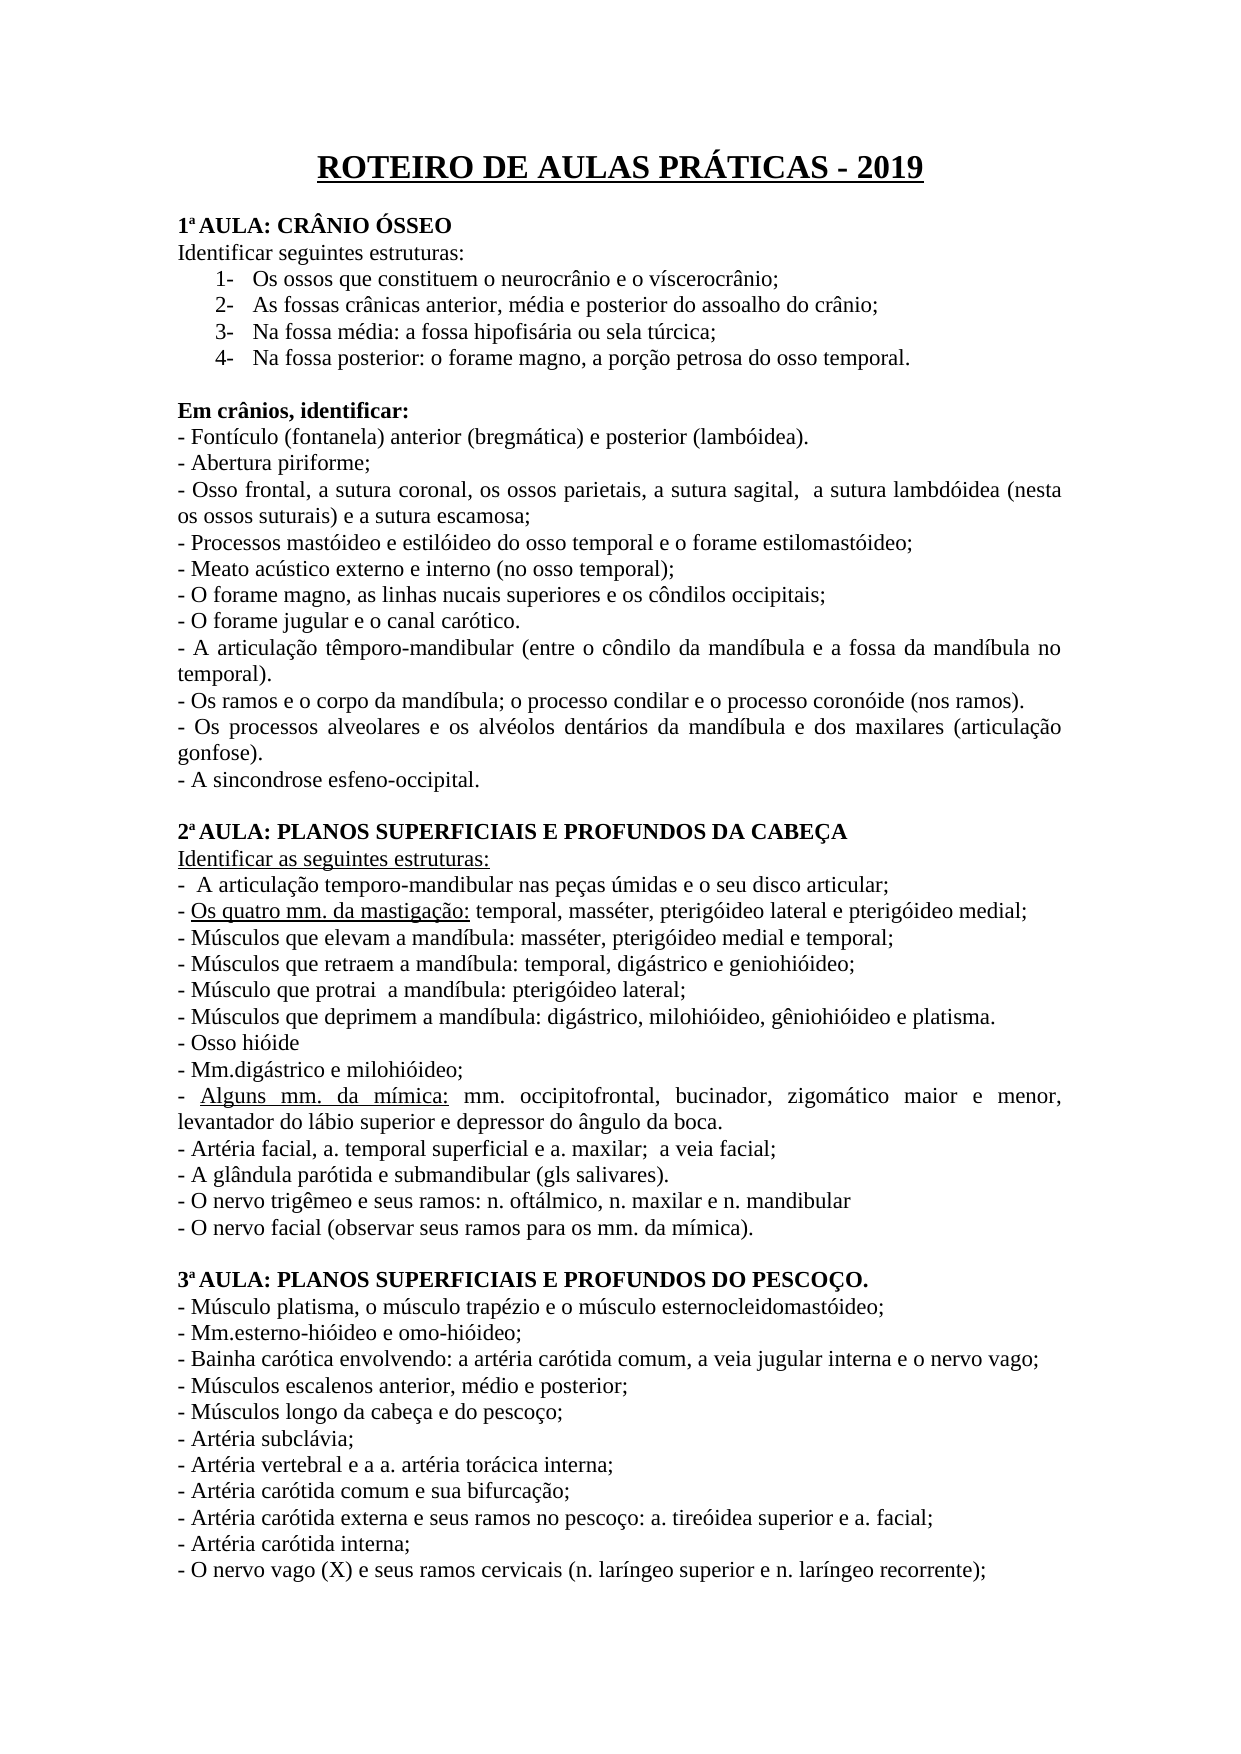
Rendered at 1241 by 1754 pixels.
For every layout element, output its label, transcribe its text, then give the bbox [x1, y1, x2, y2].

text 3a AULA: PLANOS SUPERFICIAIS E PROFUNDOS DO PESCOÇO. [177, 1266, 1063, 1293]
text - Bainha carótica envolvendo: a artéria carótida comum, a veia jugular interna e o nervo vago; [177, 1346, 1063, 1372]
list Na fossa posterior: o forame magno, a porção petrosa do osso temporal. [215, 344, 1063, 370]
list Os ossos que constituem o neurocrânio e o víscerocrânio; [215, 265, 1063, 291]
text - O nervo trigêmeo e seus ramos: n. oftálmico, n. maxilar e n. mandibular [177, 1187, 1063, 1214]
text - Mm.digástrico e milohióideo; [177, 1056, 1063, 1082]
text - Músculos escalenos anterior, médio e posterior; [177, 1372, 1063, 1398]
text - O forame jugular e o canal carótico. [177, 608, 1063, 634]
text - O forame magno, as linhas nucais superiores e os côndilos occipitais; [177, 581, 1063, 608]
text - A articulação têmporo-mandibular (entre o côndilo da mandíbula e a fossa da mandíbula no temporal). [177, 634, 1063, 687]
text - Meato acústico externo e interno (no osso temporal); [177, 555, 1063, 581]
text - Abertura piriforme; [177, 449, 1063, 476]
text Identificar seguintes estruturas: [177, 239, 1063, 265]
text - Artéria facial, a. temporal superficial e a. maxilar; a veia facial; [177, 1135, 1063, 1161]
text - Mm.esterno-hióideo e omo-hióideo; [177, 1319, 1063, 1346]
text - Alguns mm. da mímica: mm. occipitofrontal, bucinador, zigomático maior e menor, levantador do lábio superior e depressor do ângulo da boca. [177, 1082, 1063, 1135]
text - Os quatro mm. da mastigação: temporal, masséter, pterigóideo lateral e pterigóideo medial; [177, 897, 1063, 924]
text - Processos mastóideo e estilóideo do osso temporal e o forame estilomastóideo; [177, 528, 1063, 555]
text Identificar as seguintes estruturas: [177, 845, 1063, 871]
text - Artéria carótida comum e sua bifurcação; [177, 1477, 1063, 1504]
text - O nervo facial (observar seus ramos para os mm. da mímica). [177, 1214, 1063, 1240]
text - Artéria vertebral e a a. artéria torácica interna; [177, 1451, 1063, 1477]
text - A articulação temporo-mandibular nas peças úmidas e o seu disco articular; [177, 871, 1063, 897]
text - Os ramos e o corpo da mandíbula; o processo condilar e o processo coronóide (nos ramos). [177, 687, 1063, 713]
text - Osso hióide [177, 1029, 1063, 1056]
text - Músculos que deprimem a mandíbula: digástrico, milohióideo, gêniohióideo e platisma. [177, 1003, 1063, 1029]
list As fossas crânicas anterior, média e posterior do assoalho do crânio; [215, 291, 1063, 318]
text 2a AULA: PLANOS SUPERFICIAIS E PROFUNDOS DA CABEÇA [177, 818, 1063, 845]
text - Músculo que protrai a mandíbula: pterigóideo lateral; [177, 977, 1063, 1003]
text - A sincondrose esfeno-occipital. [177, 766, 1063, 792]
text - Músculos que retraem a mandíbula: temporal, digástrico e geniohióideo; [177, 950, 1063, 977]
text - Osso frontal, a sutura coronal, os ossos parietais, a sutura sagital, a sutura lambdóidea (nesta os ossos suturais) e a sutura escamosa; [177, 476, 1063, 528]
text - Artéria carótida interna; [177, 1530, 1063, 1556]
text 1a AULA: CRÂNIO ÓSSEO [177, 212, 1063, 239]
text - Fontículo (fontanela) anterior (bregmática) e posterior (lambóidea). [177, 423, 1063, 449]
text - O nervo vago (X) e seus ramos cervicais (n. laríngeo superior e n. laríngeo recorrente); [177, 1556, 1063, 1583]
text - Artéria carótida externa e seus ramos no pescoço: a. tireóidea superior e a. facial; [177, 1504, 1063, 1530]
text - Músculos longo da cabeça e do pescoço; [177, 1398, 1063, 1424]
text - Os processos alveolares e os alvéolos dentários da mandíbula e dos maxilares (articulação gonfose). [177, 713, 1063, 766]
list Na fossa média: a fossa hipofisária ou sela túrcica; [215, 318, 1063, 344]
text - A glândula parótida e submandibular (gls salivares). [177, 1161, 1063, 1187]
text - Músculos que elevam a mandíbula: masséter, pterigóideo medial e temporal; [177, 924, 1063, 950]
text ROTEIRO DE AULAS PRÁTICAS - 2019 [177, 148, 1063, 186]
text - Artéria subclávia; [177, 1424, 1063, 1451]
text - Músculo platisma, o músculo trapézio e o músculo esternocleidomastóideo; [177, 1293, 1063, 1319]
text Em crânios, identificar: [177, 397, 1063, 423]
